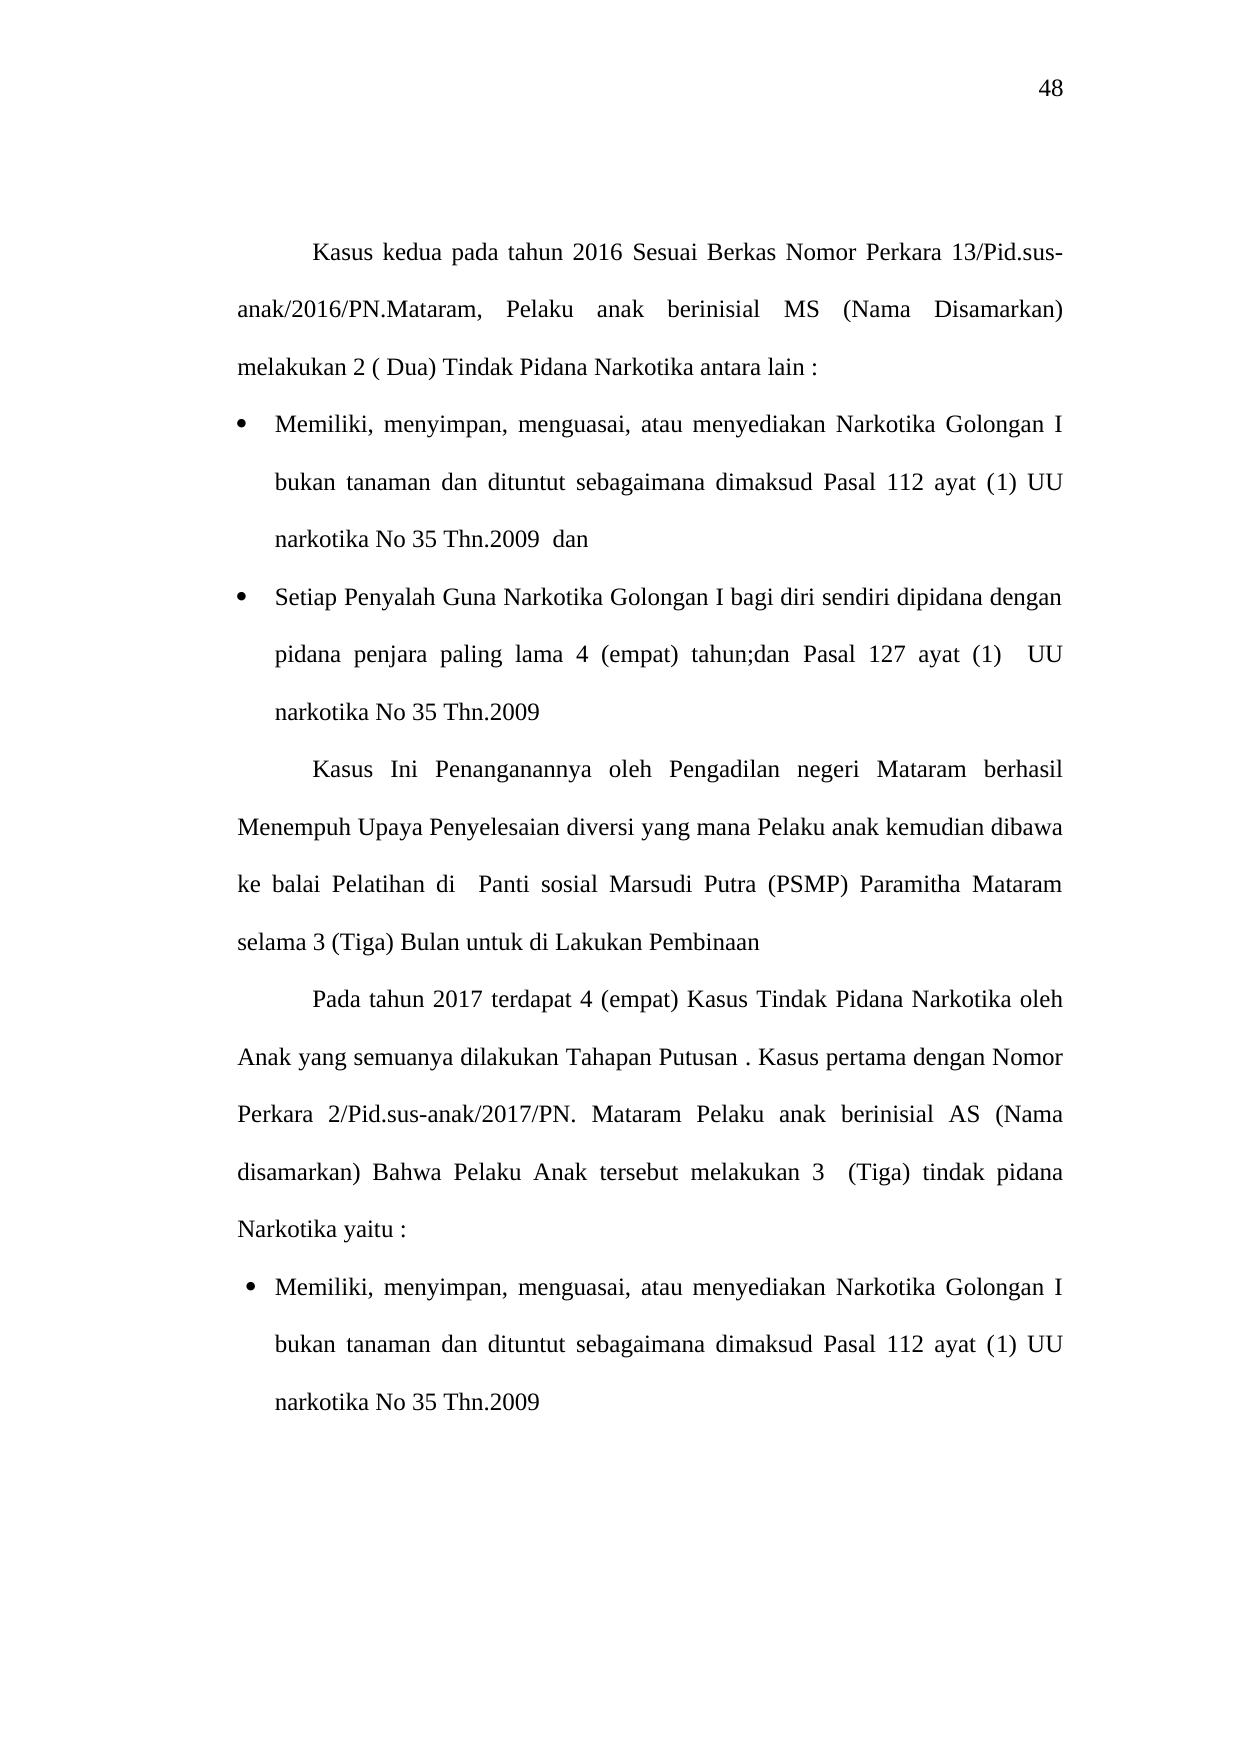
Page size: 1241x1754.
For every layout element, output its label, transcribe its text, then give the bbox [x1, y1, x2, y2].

list Setiap Penyalah Guna Narkotika Golongan I bagi diri sendiri dipidana dengan pidana penjara paling lama 4 (empat) tahun;dan Pasal 127 ayat (1) UU narkotika No 35 Thn.2009 [237, 582, 1063, 726]
text Kasus kedua pada tahun 2016 Sesuai Berkas Nomor Perkara 13/Pid.sus-anak/2016/PN.Mataram, Pelaku anak berinisial MS (Nama Disamarkan) melakukan 2 ( Dua) Tindak Pidana Narkotika antara lain : [237, 237, 1063, 381]
list Memiliki, menyimpan, menguasai, atau menyediakan Narkotika Golongan I bukan tanaman dan dituntut sebagaimana dimaksud Pasal 112 ayat (1) UU narkotika No 35 Thn.2009 dan [237, 409, 1063, 553]
text Pada tahun 2017 terdapat 4 (empat) Kasus Tindak Pidana Narkotika oleh Anak yang semuanya dilakukan Tahapan Putusan . Kasus pertama dengan Nomor Perkara 2/Pid.sus-anak/2017/PN. Mataram Pelaku anak berinisial AS (Nama disamarkan) Bahwa Pelaku Anak tersebut melakukan 3 (Tiga) tindak pidana Narkotika yaitu : [237, 984, 1063, 1243]
text Kasus Ini Penanganannya oleh Pengadilan negeri Mataram berhasil Menempuh Upaya Penyelesaian diversi yang mana Pelaku anak kemudian dibawa ke balai Pelatihan di Panti sosial Marsudi Putra (PSMP) Paramitha Mataram selama 3 (Tiga) Bulan untuk di Lakukan Pembinaan [237, 754, 1063, 956]
list Memiliki, menyimpan, menguasai, atau menyediakan Narkotika Golongan I bukan tanaman dan dituntut sebagaimana dimaksud Pasal 112 ayat (1) UU narkotika No 35 Thn.2009 [246, 1272, 1063, 1416]
